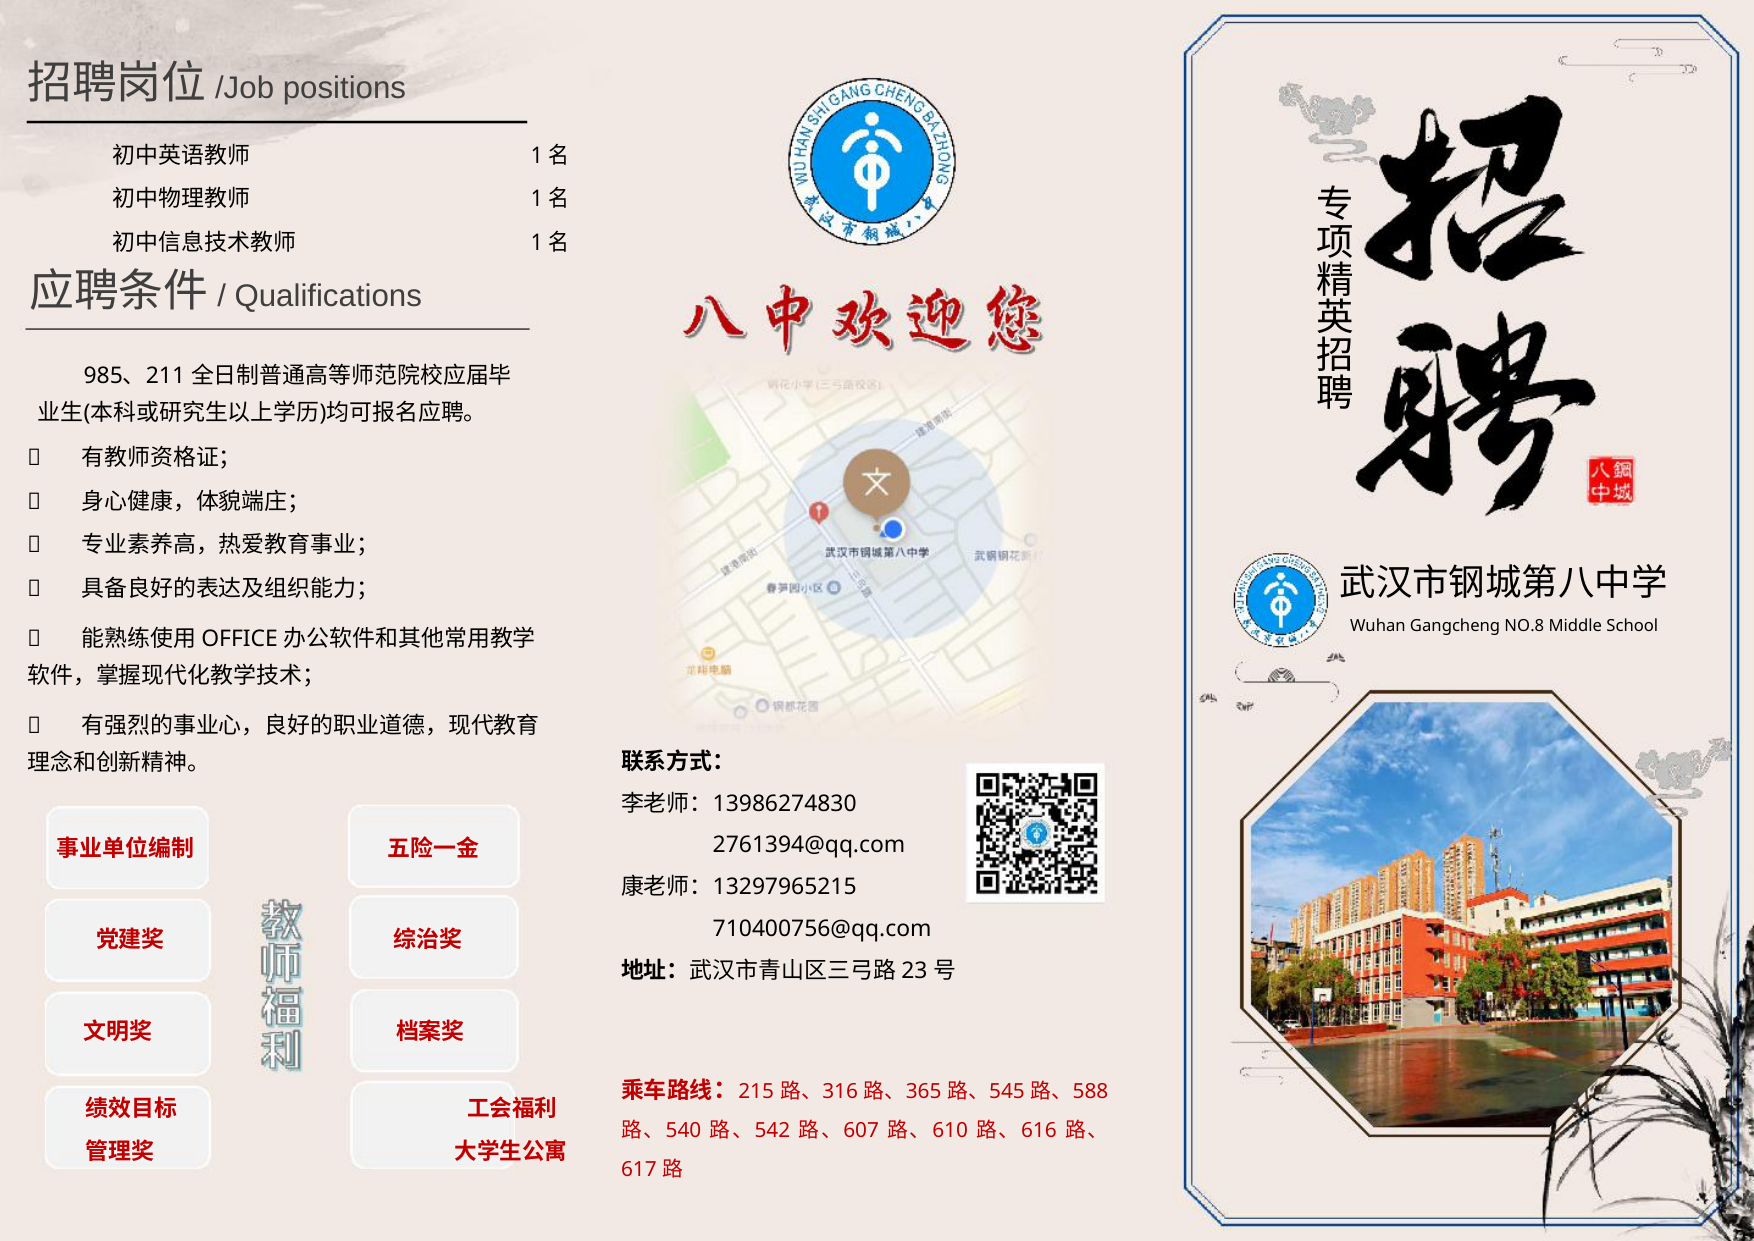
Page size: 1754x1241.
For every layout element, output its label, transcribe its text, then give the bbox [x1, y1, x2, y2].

table_header 绩效目标 [85, 1089, 331, 1122]
picture [0, 0, 1754, 1241]
table_header 初中英语教师 [113, 139, 501, 169]
list 专业素养高，热爱教育事业； [27, 529, 546, 559]
text 事业单位编制 五险一金 [56, 832, 546, 862]
text 2761394@qq.com [712, 829, 1241, 859]
text 乘车路线：215 路、316 路、365 路、545 路、588路、540 路、542 路、607 路、610 路、616 路、 617 路 [621, 1068, 1108, 1184]
text Wuhan Gangcheng NO.8 Middle School [1350, 614, 1677, 636]
text 710400756@qq.com [712, 912, 1241, 943]
text 联系方式： [621, 745, 1241, 776]
text 英 [1316, 301, 1677, 338]
text 武汉市钢城第八中学 [1339, 562, 1677, 603]
text 文明奖 档案奖 [83, 1015, 546, 1046]
list 有强烈的事业心，良好的职业道德，现代教育理念和创新精神。 [27, 704, 546, 778]
text 招聘岗位 /Job positions [27, 55, 546, 109]
text 精 [1316, 263, 1677, 301]
table_cell 1 名 [501, 213, 583, 257]
table_header 工会福利 [331, 1089, 583, 1122]
table_header 1 名 [501, 139, 583, 169]
table_cell 1 名 [501, 169, 583, 213]
text 地址：武汉市青山区三弓路 23 号 [621, 954, 1241, 984]
table_cell 管理奖 [85, 1122, 331, 1166]
text 招 [1316, 338, 1677, 376]
text 985、211 全日制普通高等师范院校应届毕业生(本科或研究生以上学历)均可报名应聘。 [37, 354, 521, 428]
list 身心健康，体貌端庄； [27, 485, 546, 515]
text 李老师：13986274830 [621, 787, 1241, 817]
text 专 [1316, 183, 1677, 226]
list 具备良好的表达及组织能力； [27, 572, 546, 603]
text 项 [1316, 226, 1677, 263]
list 有教师资格证； [27, 441, 546, 472]
text 党建奖 综治奖 [96, 923, 546, 953]
text 康老师：13297965215 [621, 871, 1241, 901]
table_cell 初中物理教师 [113, 169, 501, 213]
text 应聘条件 / Qualifications [29, 263, 546, 317]
list 能熟练使用 OFFICE 办公软件和其他常用教学软件，掌握现代化教学技术； [27, 617, 546, 690]
text 聘 [1316, 376, 1677, 414]
table_cell 初中信息技术教师 [113, 213, 501, 257]
table_cell 大学生公寓 [331, 1122, 583, 1166]
